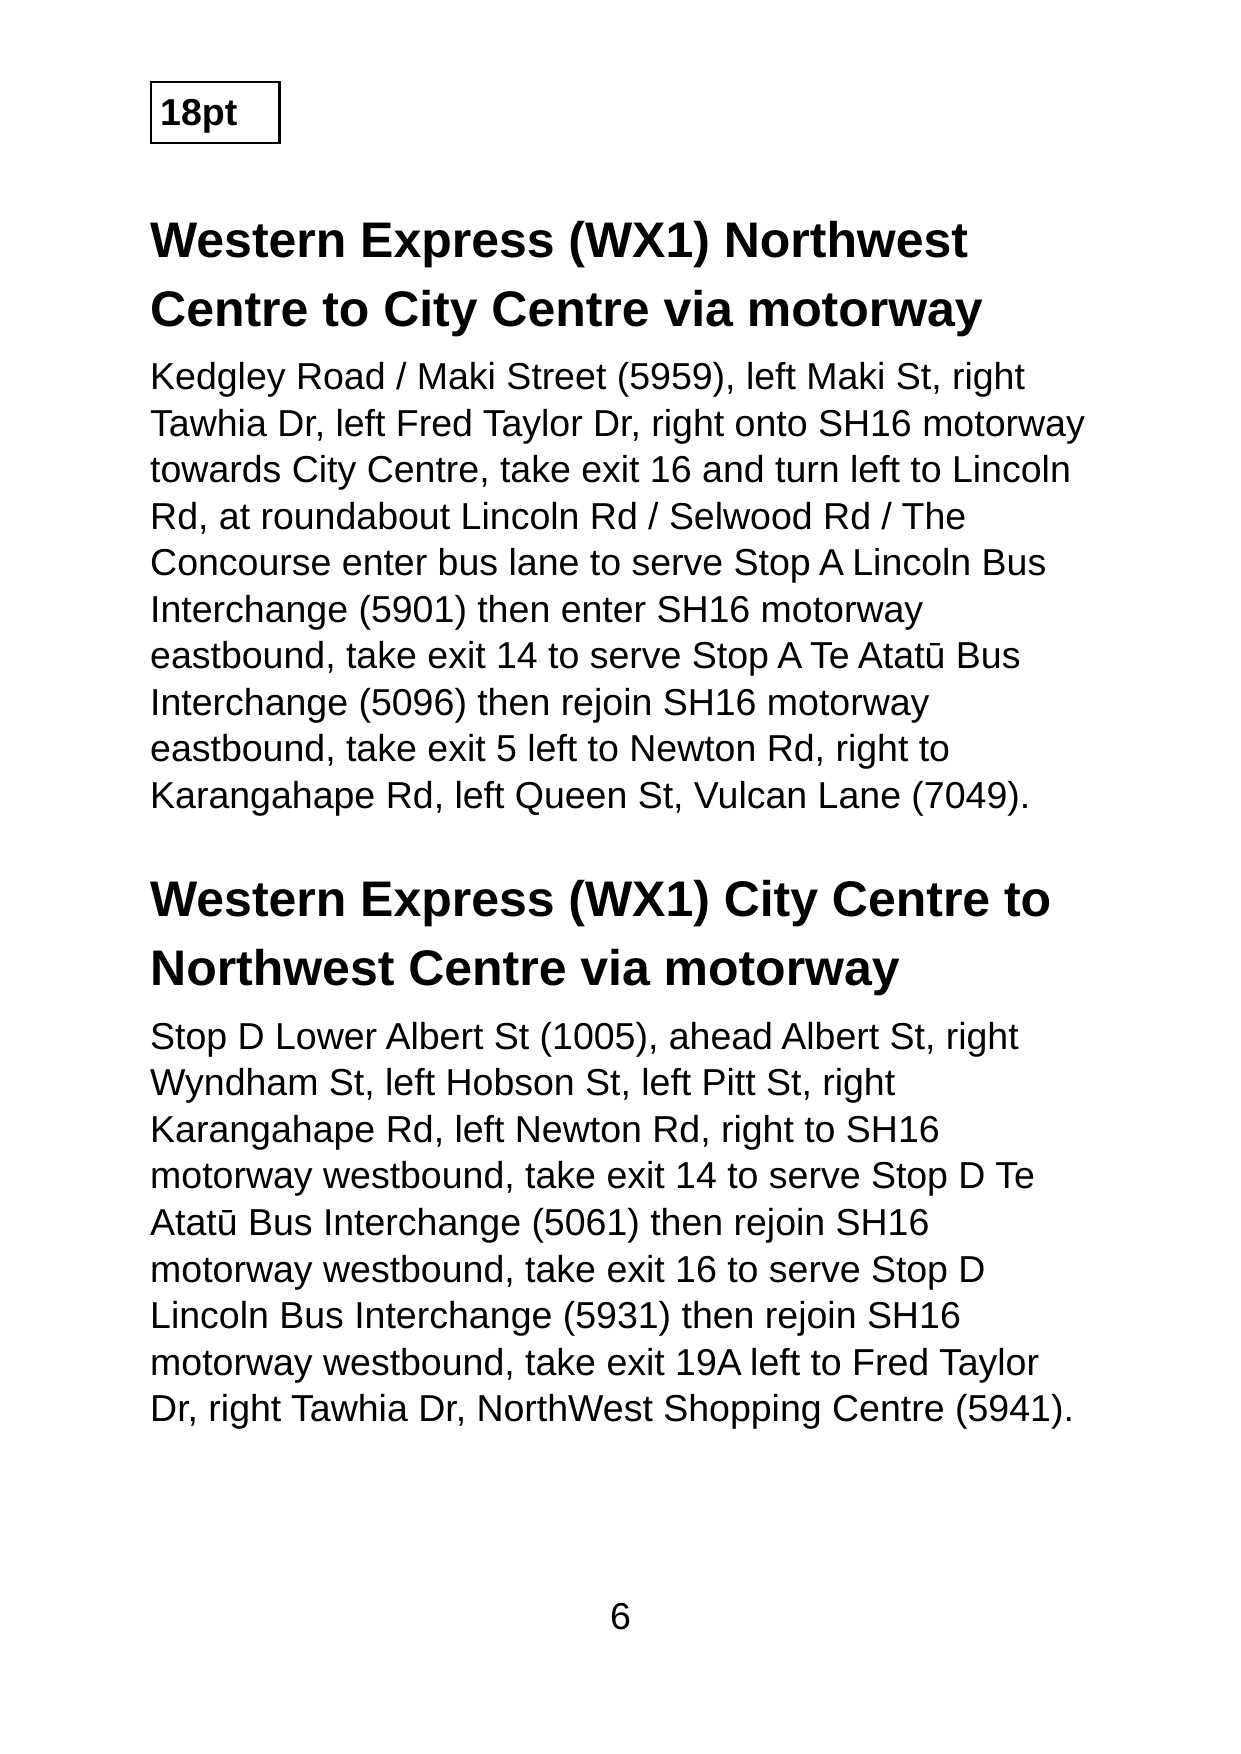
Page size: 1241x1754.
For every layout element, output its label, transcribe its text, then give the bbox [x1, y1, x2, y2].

subtitle Western Express (WX1) Northwest Centre to City Centre via motorway [150, 210, 1090, 336]
text Kedgley Road / Maki Street (5959), left Maki St, right Tawhia Dr, left Fred Taylor Dr, right onto SH16 motorway towards City Centre, take exit 16 and turn left to Lincoln Rd, at roundabout Lincoln Rd / Selwood Rd / The Concourse enter bus lane to serve Stop A Lincoln Bus Interchange (5901) then enter SH16 motorway eastbound, take exit 14 to serve Stop A Te Atatū Bus Interchange (5096) then rejoin SH16 motorway eastbound, take exit 5 left to Newton Rd, right to Karangahape Rd, left Queen St, Vulcan Lane (7049). [150, 354, 1090, 816]
subtitle Western Express (WX1) City Centre to Northwest Centre via motorway [150, 870, 1090, 996]
text Stop D Lower Albert St (1005), ahead Albert St, right Wyndham St, left Hobson St, left Pitt St, right Karangahape Rd, left Newton Rd, right to SH16 motorway westbound, take exit 14 to serve Stop D Te Atatū Bus Interchange (5061) then rejoin SH16 motorway westbound, take exit 16 to serve Stop D Lincoln Bus Interchange (5931) then rejoin SH16 motorway westbound, take exit 19A left to Fred Taylor Dr, right Tawhia Dr, NorthWest Shopping Centre (5941). [150, 1014, 1090, 1429]
